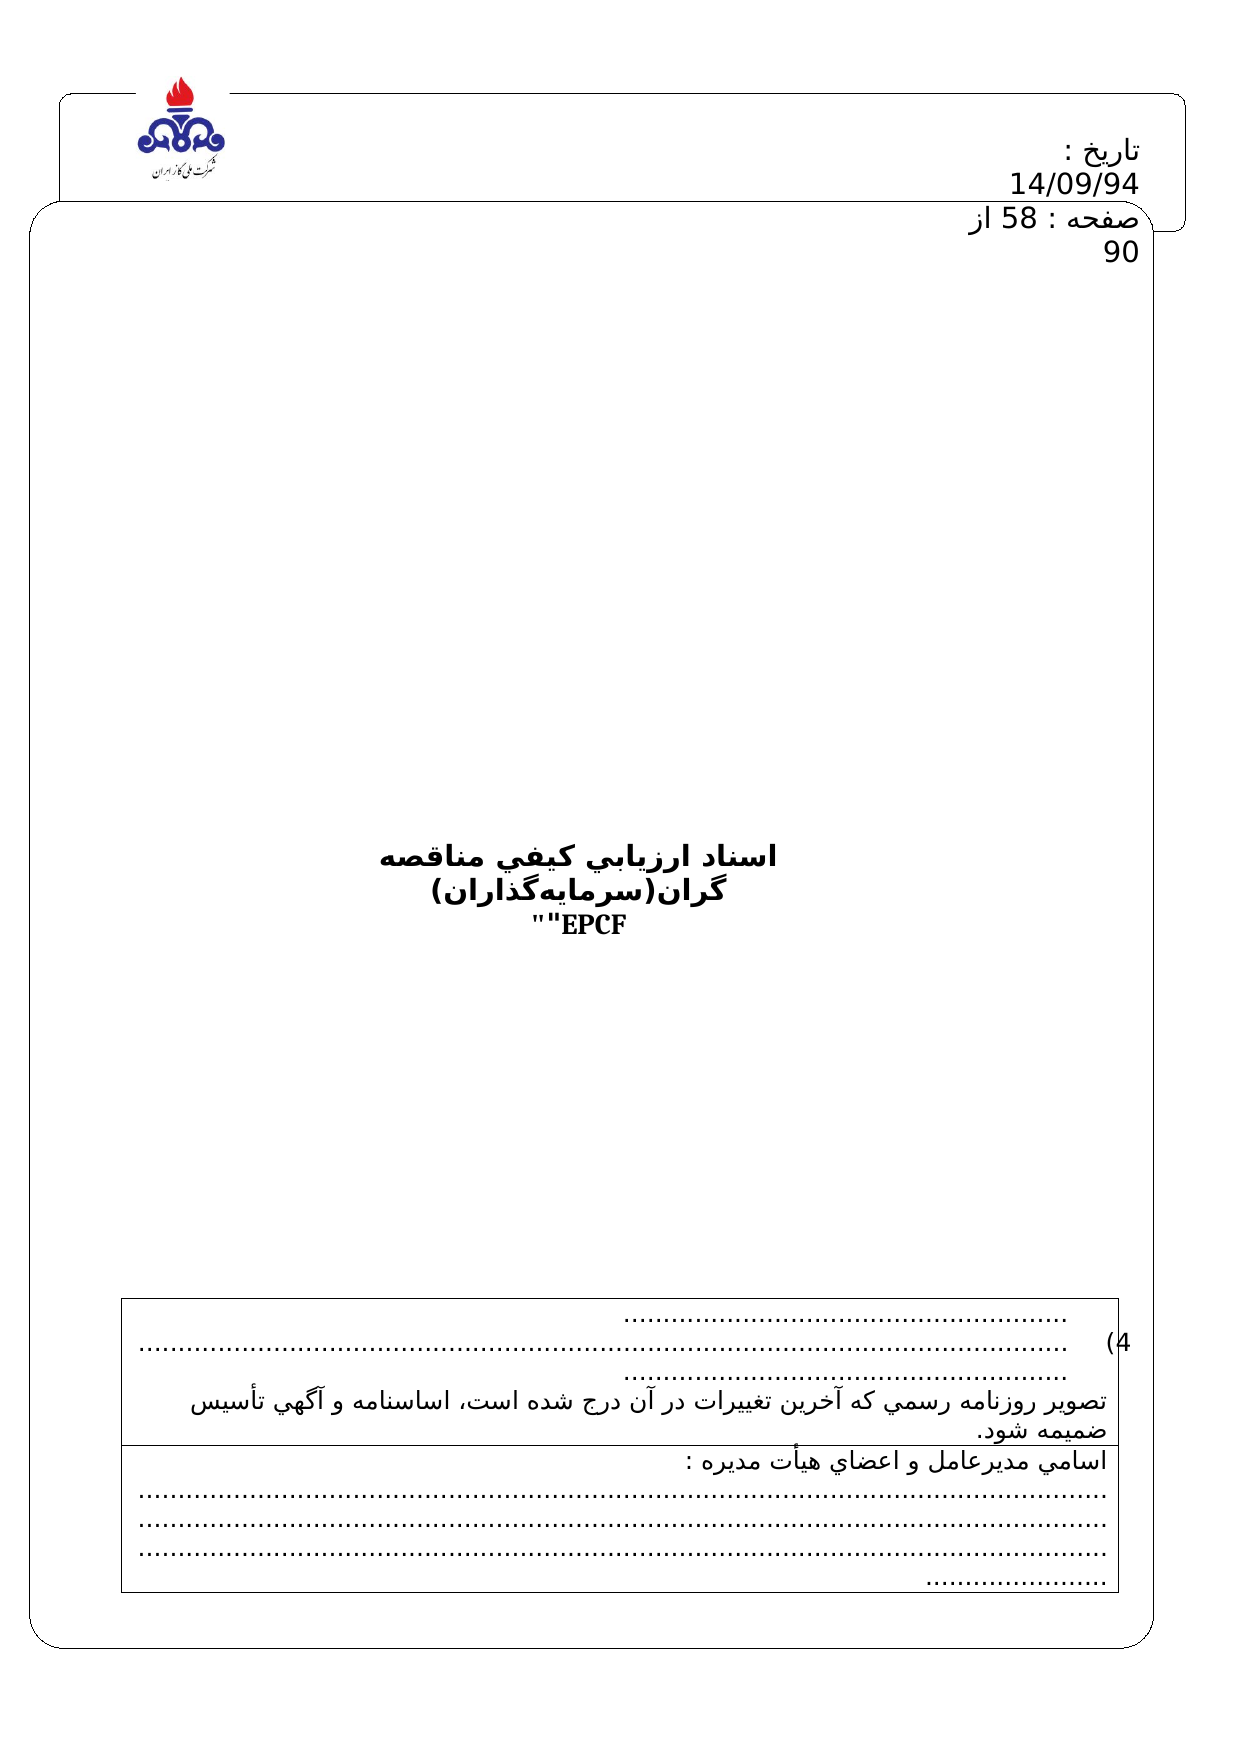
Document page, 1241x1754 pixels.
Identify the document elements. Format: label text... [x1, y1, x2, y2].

table_cell زمينه هاي تخصصي فعاليت هاي مشاور (طبق اساسنامه): ............................................................................................................................................................................. ............................................................................................................................................................................. ............................................................................................................................................................................. ............................................................................................................................................................................. تصوير روزنامه رسمي كه آخرين تغييرات در آن درج شده است، اساسنامه و آگهي تأسيس ضميمه شود. [122, 1299, 1118, 1445]
picture [135, 76, 229, 180]
table_cell اسامي مديرعامل و اعضاي هيأت مديره : ..................................................................................................................................................................................................................................................................................................................................................................................................... [122, 1446, 1118, 1592]
